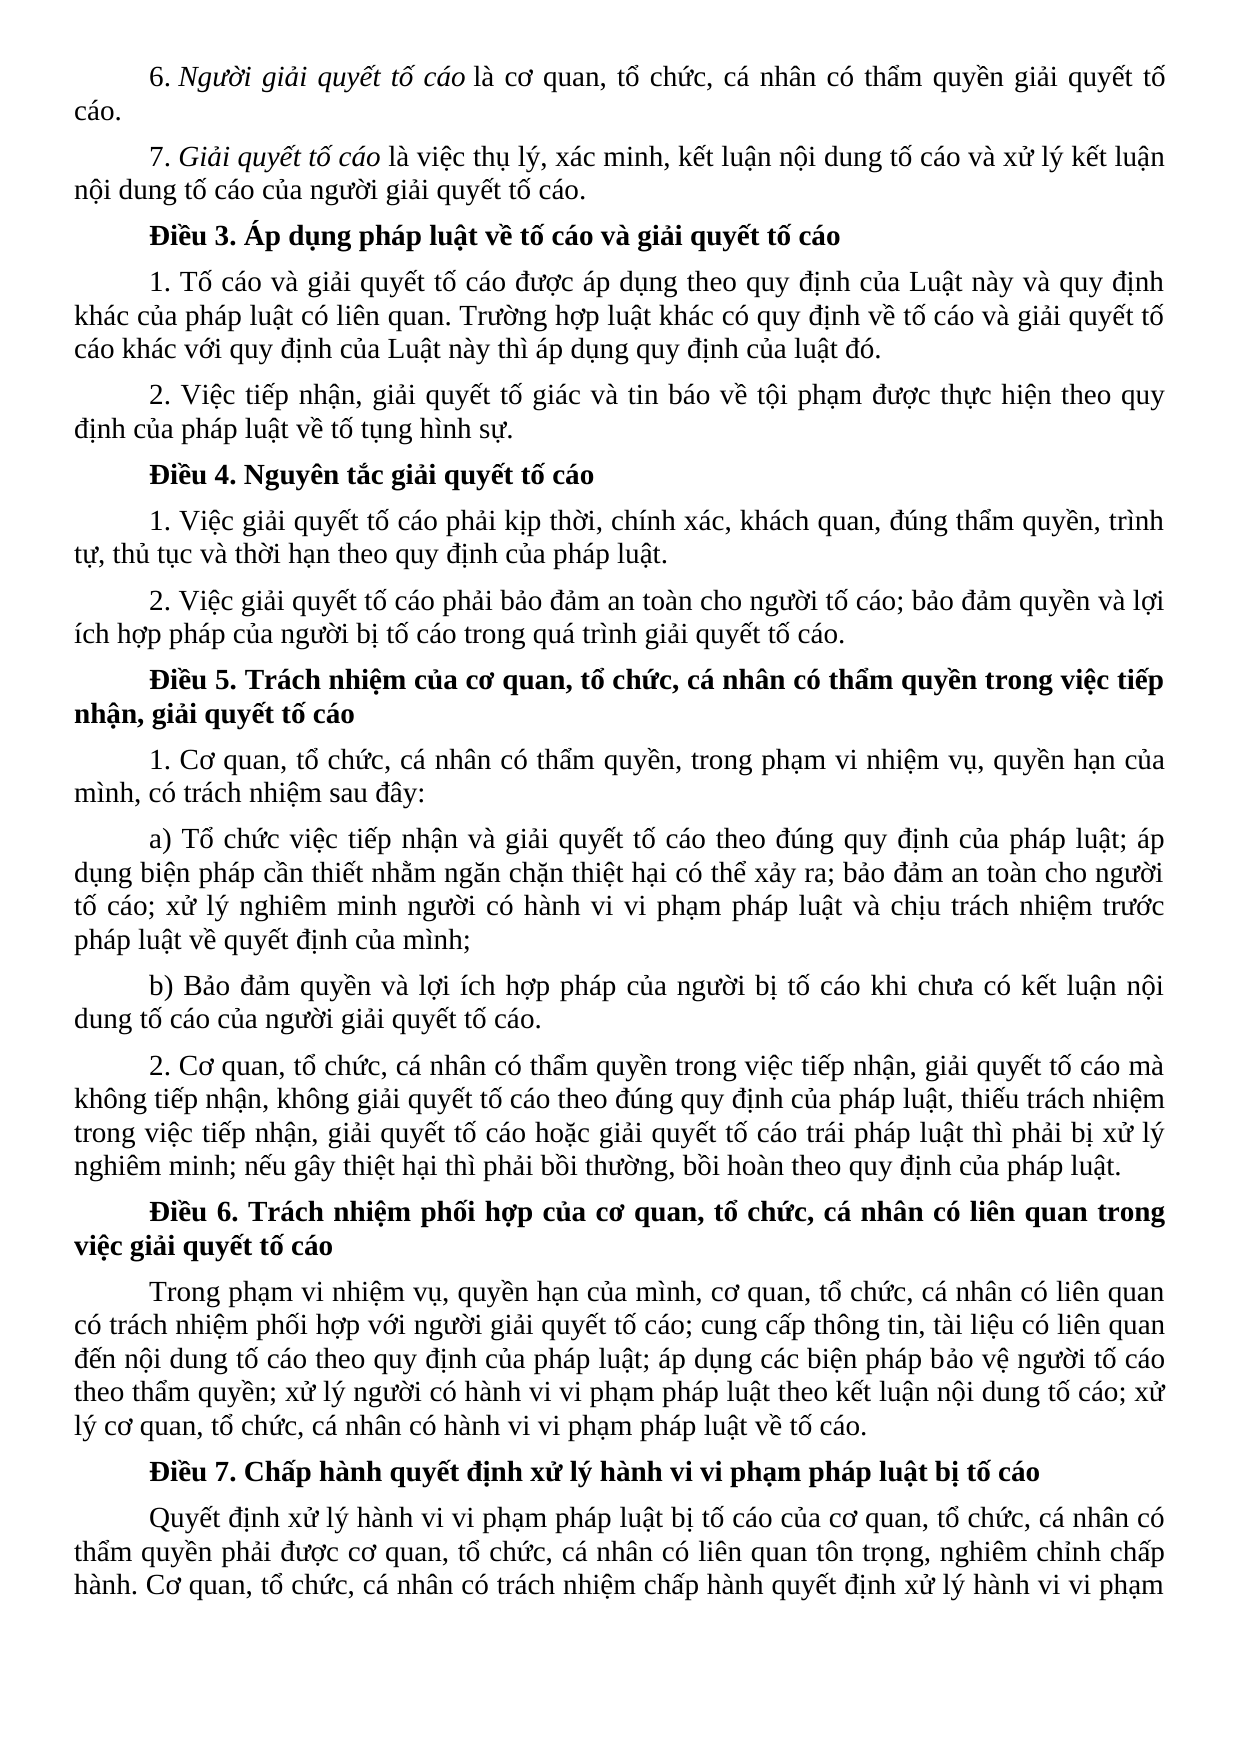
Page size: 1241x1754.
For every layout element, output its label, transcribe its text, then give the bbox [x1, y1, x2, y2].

text 7. Giải quyết tố cáo là việc thụ lý, xác minh, kết luận nội dung tố cáo và xử lý kết luận nội dung tố cáo của người giải quyết tố cáo. [74, 139, 1166, 206]
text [74, 1500, 1166, 1601]
text Điều 7. Chấp hành quyết định xử lý hành vi vi phạm pháp luật bị tố cáo [74, 1454, 1166, 1488]
text b) Bảo đảm quyền và lợi ích hợp pháp của người bị tố cáo khi chưa có kết luận nội dung tố cáo của người giải quyết tố cáo. [74, 968, 1166, 1035]
text a) Tổ chức việc tiếp nhận và giải quyết tố cáo theo đúng quy định của pháp luật; áp dụng biện pháp cần thiết nhằm ngăn chặn thiệt hại có thể xảy ra; bảo đảm an toàn cho người tố cáo; xử lý nghiêm minh người có hành vi vi phạm pháp luật và chịu trách nhiệm trước pháp luật về quyết định của mình; [74, 821, 1166, 956]
text Điều 5. Trách nhiệm của cơ quan, tổ chức, cá nhân có thẩm quyền trong việc tiếp nhận, giải quyết tố cáo [74, 662, 1166, 729]
text 6. Người giải quyết tố cáo là cơ quan, tổ chức, cá nhân có thẩm quyền giải quyết tố cáo. [74, 59, 1166, 126]
text 2. Cơ quan, tổ chức, cá nhân có thẩm quyền trong việc tiếp nhận, giải quyết tố cáo mà không tiếp nhận, không giải quyết tố cáo theo đúng quy định của pháp luật, thiếu trách nhiệm trong việc tiếp nhận, giải quyết tố cáo hoặc giải quyết tố cáo trái pháp luật thì phải bị xử lý nghiêm minh; nếu gây thiệt hại thì phải bồi thường, bồi hoàn theo quy định của pháp luật. [74, 1048, 1166, 1182]
text 2. Việc tiếp nhận, giải quyết tố giác và tin báo về tội phạm được thực hiện theo quy định của pháp luật về tố tụng hình sự. [74, 377, 1166, 444]
text Điều 4. Nguyên tắc giải quyết tố cáo [74, 457, 1166, 491]
text Điều 3. Áp dụng pháp luật về tố cáo và giải quyết tố cáo [74, 218, 1166, 252]
text Điều 6. Trách nhiệm phối hợp của cơ quan, tổ chức, cá nhân có liên quan trong việc giải quyết tố cáo [74, 1194, 1166, 1261]
text 1. Tố cáo và giải quyết tố cáo được áp dụng theo quy định của Luật này và quy định khác của pháp luật có liên quan. Trường hợp luật khác có quy định về tố cáo và giải quyết tố cáo khác với quy định của Luật này thì áp dụng quy định của luật đó. [74, 264, 1166, 365]
text 1. Việc giải quyết tố cáo phải kịp thời, chính xác, khách quan, đúng thẩm quyền, trình tự, thủ tục và thời hạn theo quy định của pháp luật. [74, 503, 1166, 570]
text Trong phạm vi nhiệm vụ, quyền hạn của mình, cơ quan, tổ chức, cá nhân có liên quan có trách nhiệm phối hợp với người giải quyết tố cáo; cung cấp thông tin, tài liệu có liên quan đến nội dung tố cáo theo quy định của pháp luật; áp dụng các biện pháp bảo vệ người tố cáo theo thẩm quyền; xử lý người có hành vi vi phạm pháp luật theo kết luận nội dung tố cáo; xử lý cơ quan, tổ chức, cá nhân có hành vi vi phạm pháp luật về tố cáo. [74, 1274, 1166, 1442]
text 2. Việc giải quyết tố cáo phải bảo đảm an toàn cho người tố cáo; bảo đảm quyền và lợi ích hợp pháp của người bị tố cáo trong quá trình giải quyết tố cáo. [74, 583, 1166, 650]
text 1. Cơ quan, tổ chức, cá nhân có thẩm quyền, trong phạm vi nhiệm vụ, quyền hạn của mình, có trách nhiệm sau đây: [74, 742, 1166, 809]
